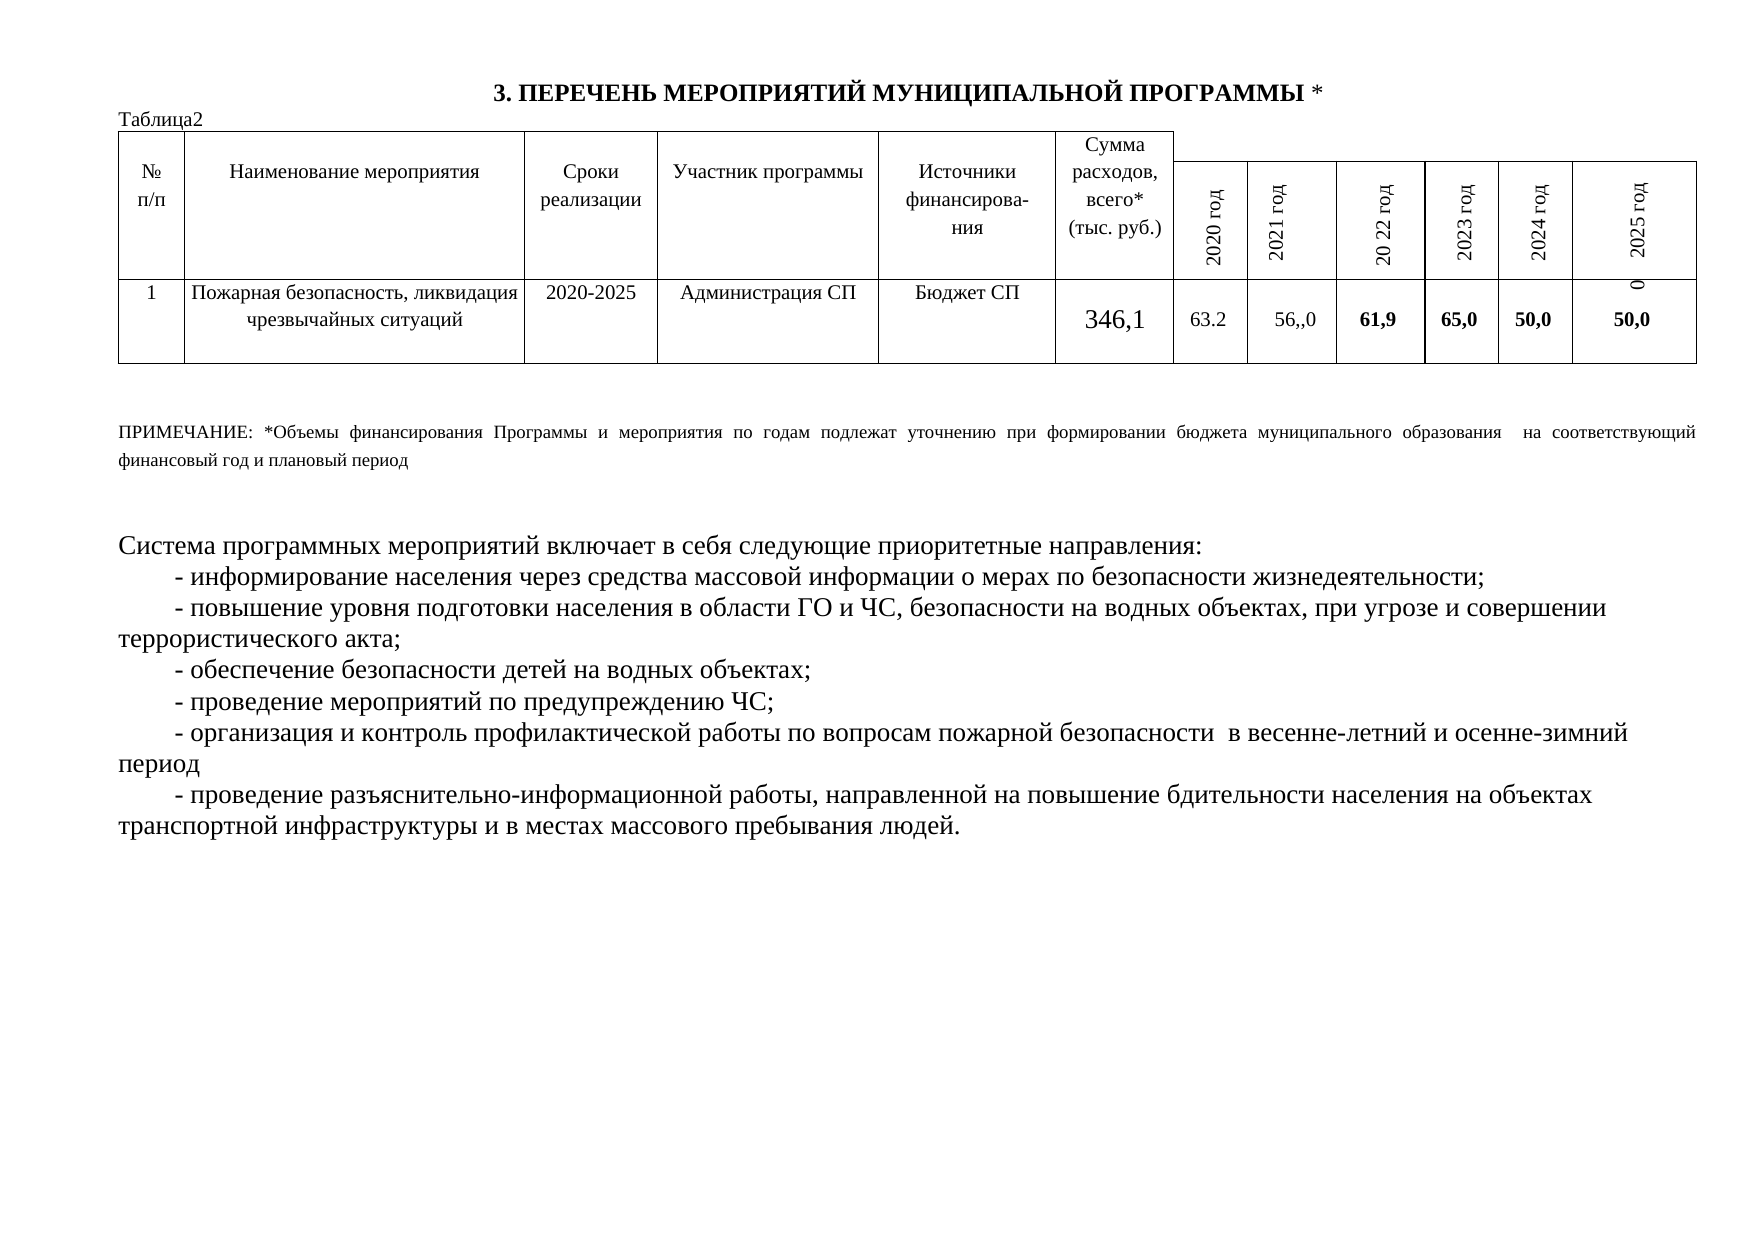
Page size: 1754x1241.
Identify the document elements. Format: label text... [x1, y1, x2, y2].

table_cell 2023 год [1426, 162, 1498, 279]
table_header Сумма расходов, всего* (тыс. руб.) [1056, 132, 1173, 279]
table_header Сроки реализации [525, 132, 657, 279]
text Система программных мероприятий включает в себя следующие приоритетные направления: [118, 529, 1698, 560]
table_header № п/п [119, 132, 184, 279]
table_cell 50,0 [1573, 280, 1696, 362]
table_cell 20 22 год [1337, 162, 1424, 279]
text Таблица2 [118, 107, 1698, 131]
text - повышение уровня подготовки населения в области ГО и ЧС, безопасности на водных объектах, при угрозе и совершении террористического акта; [118, 591, 1698, 653]
text - проведение разъяснительно-информационной работы, направленной на повышение бдительности населения на объектах транспортной инфраструктуры и в местах массового пребывания людей. [118, 778, 1698, 840]
table_cell 2024 год [1499, 162, 1572, 279]
table_cell 1 [119, 280, 184, 362]
table_cell Пожарная безопасность, ликвидация чрезвычайных ситуаций [185, 280, 524, 362]
table_cell 2020-2025 [525, 280, 657, 362]
table_cell 65,0 [1426, 280, 1498, 362]
table_cell 63.2 [1174, 280, 1247, 362]
text - организация и контроль профилактической работы по вопросам пожарной безопасности в весенне-летний и осенне-зимний период [118, 716, 1698, 778]
table_cell 61,9 [1337, 280, 1424, 362]
table_header Участник программы [658, 132, 878, 279]
text ПРИМЕЧАНИЕ: *Объемы финансирования Программы и мероприятия по годам подлежат уточнению при формировании бюджета муниципального образования на соответствующий финансовый год и плановый период [118, 421, 1698, 471]
text - информирование населения через средства массовой информации о мерах по безопасности жизнедеятельности; [118, 560, 1698, 591]
table_cell 50,0 [1499, 280, 1572, 362]
text - проведение мероприятий по предупреждению ЧС; [118, 684, 1698, 716]
table_cell 2020 год [1174, 162, 1247, 279]
text 3. ПЕРЕЧЕНЬ МЕРОПРИЯТИЙ МУНИЦИПАЛЬНОЙ ПРОГРАММЫ * [118, 78, 1698, 107]
table_cell Бюджет СП [879, 280, 1055, 362]
table_cell 346,1 [1056, 280, 1173, 362]
table_cell 56,,0 [1248, 280, 1336, 362]
table_cell 2021 год [1248, 162, 1336, 279]
text - обеспечение безопасности детей на водных объектах; [118, 653, 1698, 684]
table_header Наименование мероприятия [185, 132, 524, 279]
table_header Источники финансирова- ния [879, 132, 1055, 279]
table_cell Администрация СП [658, 280, 878, 362]
table_cell 0 2025 год [1573, 162, 1696, 279]
